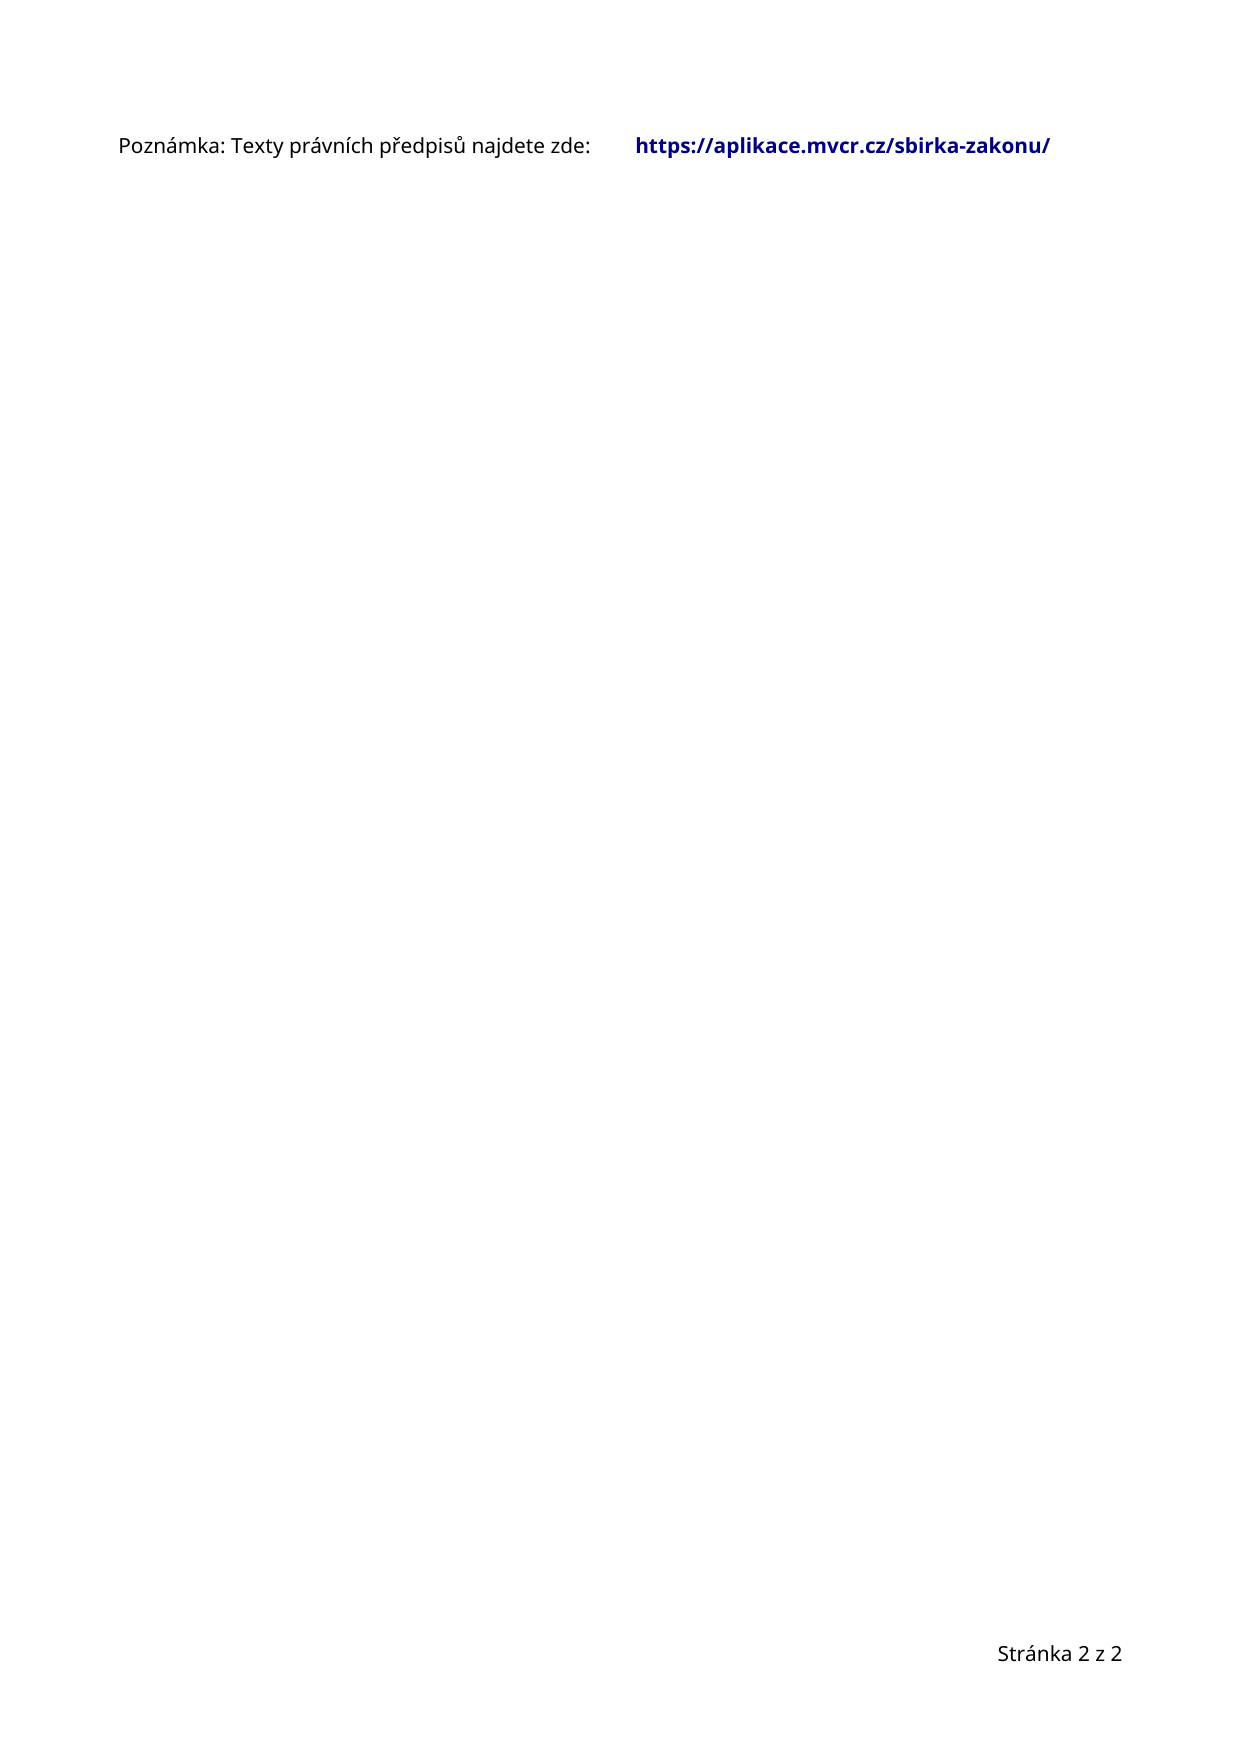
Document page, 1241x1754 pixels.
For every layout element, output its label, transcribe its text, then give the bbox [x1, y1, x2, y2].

text Poznámka: Texty právních předpisů najdete zde: https://aplikace.mvcr.cz/sbirka-zakonu/ [118, 131, 1122, 159]
